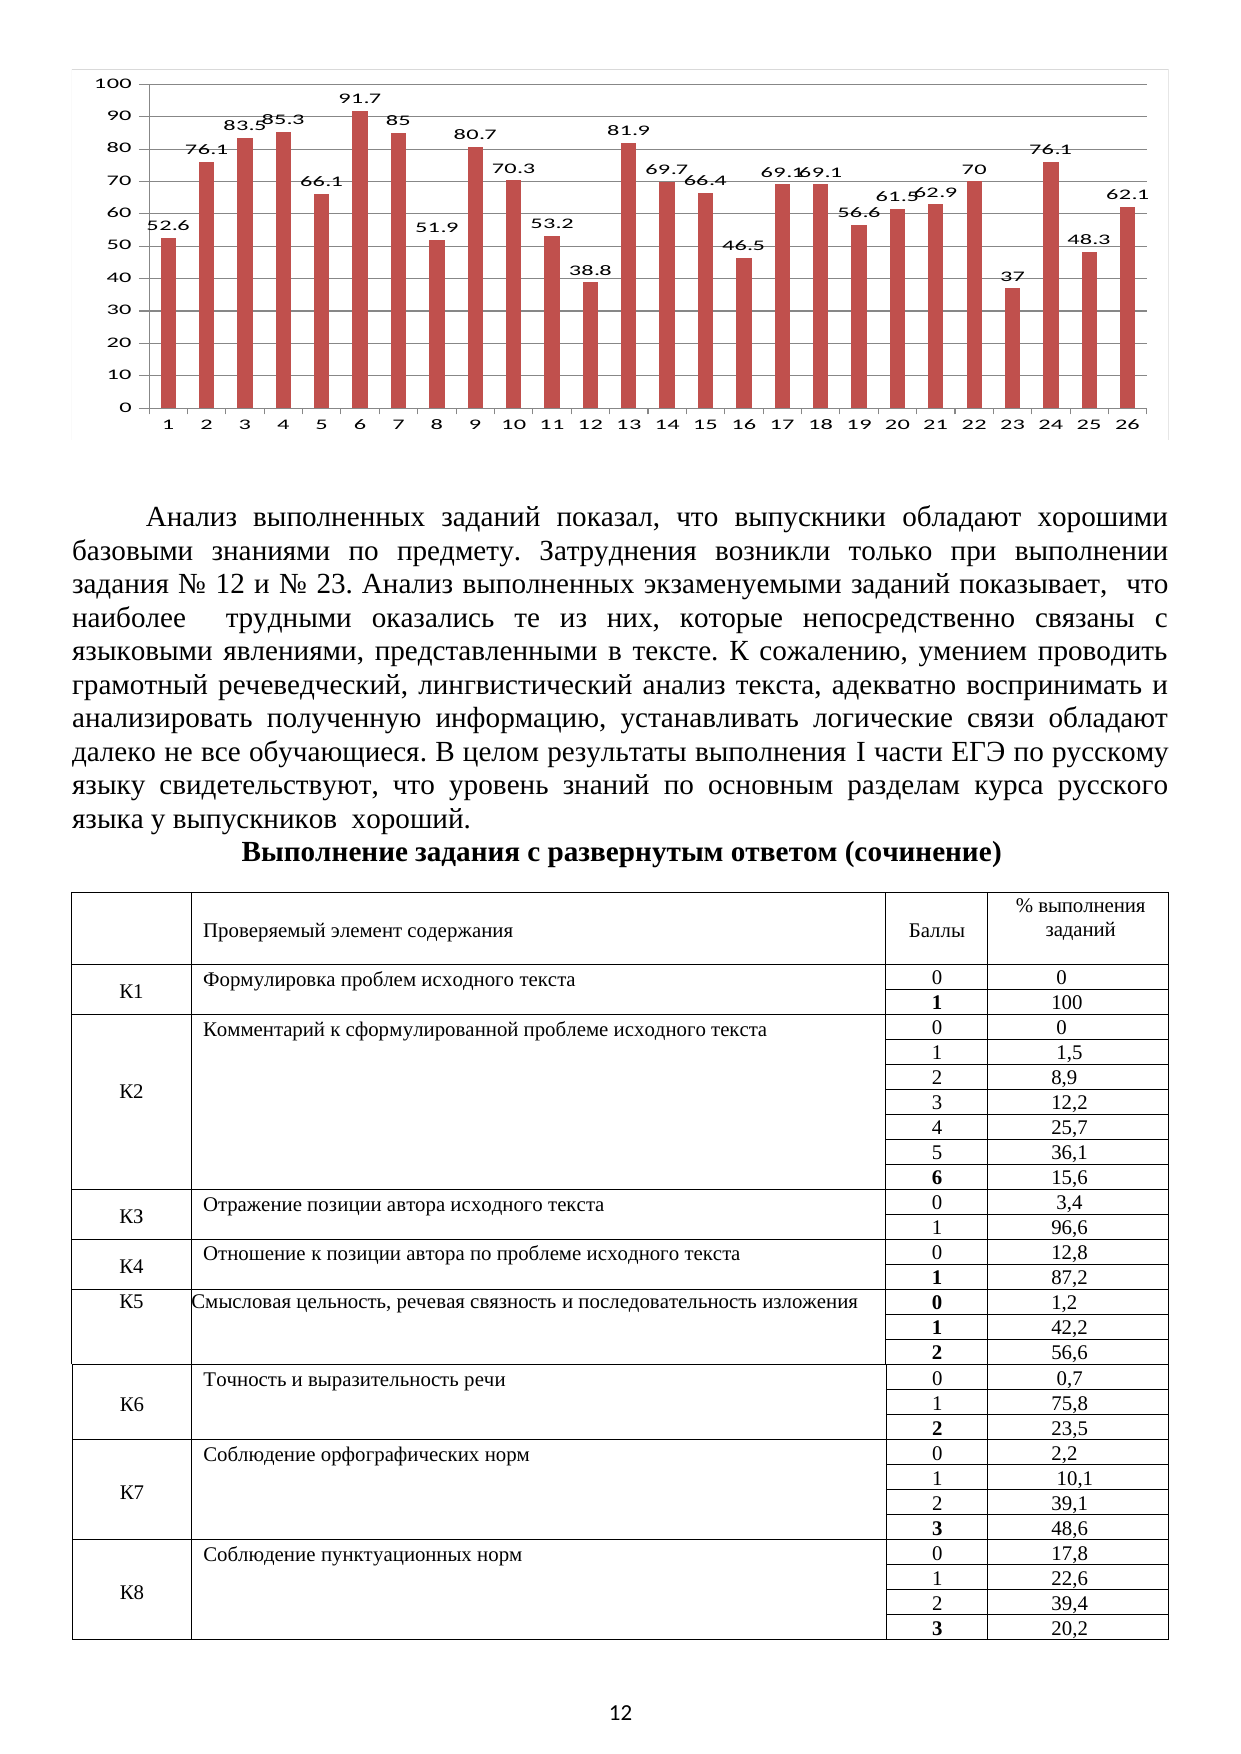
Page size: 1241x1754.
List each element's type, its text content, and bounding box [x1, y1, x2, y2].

table_cell 0 [887, 1440, 987, 1464]
table_cell 0 [886, 1190, 987, 1213]
table_cell 3 [886, 1090, 987, 1114]
text Анализ выполненных заданий показал, что выпускники обладают хорошими базовыми знаниями по предмету. Затруднения возникли только при выполнении задания № 12 и № 23. Анализ выполненных экзаменуемыми заданий показывает, что наиболее трудными оказались те из них, которые непосредственно связаны с языковыми явлениями, представленными в тексте. К сожалению, умением проводить грамотный речеведческий, лингвистический анализ текста, адекватно воспринимать и анализировать полученную информацию, устанавливать логические связи обладают далеко не все обучающиеся. В целом результаты выполнения I части ЕГЭ по русскому языку свидетельствуют, что уровень знаний по основным разделам курса русского языка у выпускников хороший. [72, 499, 1169, 834]
table_cell 1,5 [988, 1040, 1168, 1064]
table_cell К2 [72, 1015, 191, 1189]
table_cell Соблюдение орфографических норм [192, 1440, 886, 1539]
table_cell К7 [73, 1440, 191, 1539]
table_cell 1 [886, 990, 987, 1014]
table_cell 0 [886, 1290, 987, 1313]
table_cell 25,7 [988, 1115, 1168, 1139]
table_cell 3,4 [988, 1190, 1168, 1213]
text Выполнение задания с развернутым ответом (сочинение) [72, 834, 1171, 868]
table_cell 87,2 [988, 1265, 1168, 1288]
table_cell 0 [886, 1240, 987, 1263]
table_cell 12,8 [988, 1240, 1168, 1263]
table_cell 15,6 [988, 1165, 1168, 1189]
table_cell 56,6 [988, 1340, 1168, 1363]
table_cell К1 [72, 965, 191, 1014]
table_cell 3 [887, 1515, 987, 1539]
table_cell 0 [886, 965, 987, 989]
table_cell 2,2 [988, 1440, 1168, 1464]
table_cell К5 [72, 1290, 191, 1363]
table_cell 39,1 [988, 1490, 1168, 1514]
table_header Баллы [886, 893, 987, 964]
table_cell 1 [887, 1390, 987, 1414]
table_cell 5 [886, 1140, 987, 1164]
table_cell 20,2 [988, 1615, 1168, 1639]
table_header 0 [887, 1365, 987, 1389]
table_cell 1 [887, 1565, 987, 1589]
table_cell 0 [988, 965, 1168, 989]
table_cell К8 [73, 1540, 191, 1639]
table_cell Отношение к позиции автора по проблеме исходного текста [192, 1240, 885, 1288]
table_cell 8,9 [988, 1065, 1168, 1089]
table_cell 0 [887, 1540, 987, 1564]
table_cell 1 [887, 1465, 987, 1489]
table_header Точность и выразительность речи [192, 1365, 886, 1439]
table_header % выполнения заданий [988, 893, 1168, 964]
table_cell 42,2 [988, 1315, 1168, 1338]
table_cell 1,2 [988, 1290, 1168, 1313]
table_cell 1 [886, 1265, 987, 1288]
table_cell 23,5 [988, 1415, 1168, 1439]
table_cell 2 [886, 1340, 987, 1363]
table_cell 2 [887, 1490, 987, 1514]
table_header 0,7 [988, 1365, 1168, 1389]
table_cell 6 [886, 1165, 987, 1189]
table_cell 75,8 [988, 1390, 1168, 1414]
table_cell 1 [886, 1040, 987, 1064]
table_cell 2 [887, 1590, 987, 1614]
table_cell Комментарий к сформулированной проблеме исходного текста [192, 1015, 885, 1189]
table_cell 22,6 [988, 1565, 1168, 1589]
table_cell 3 [887, 1615, 987, 1639]
table_cell 10,1 [988, 1465, 1168, 1489]
table_cell 4 [886, 1115, 987, 1139]
table_cell 2 [887, 1415, 987, 1439]
table_cell 48,6 [988, 1515, 1168, 1539]
table_cell 17,8 [988, 1540, 1168, 1564]
table_cell Отражение позиции автора исходного текста [192, 1190, 885, 1238]
table_cell 39,4 [988, 1590, 1168, 1614]
table_cell Формулировка проблем исходного текста [192, 965, 885, 1014]
table_cell 0 [988, 1015, 1168, 1039]
table_cell Смысловая цельность, речевая связность и последовательность изложения [192, 1290, 885, 1363]
table_cell К4 [72, 1240, 191, 1288]
table_cell 2 [886, 1065, 987, 1089]
table_header К6 [73, 1365, 191, 1439]
table_cell 1 [886, 1315, 987, 1338]
table_cell 100 [988, 990, 1168, 1014]
table_cell КЗ [72, 1190, 191, 1238]
table_header Проверяемый элемент содержания [192, 893, 885, 964]
table_cell 12,2 [988, 1090, 1168, 1114]
table_cell 1 [886, 1215, 987, 1238]
table_cell 96,6 [988, 1215, 1168, 1238]
table_header [72, 893, 191, 964]
table_cell Соблюдение пунктуационных норм [192, 1540, 886, 1639]
table_cell 0 [886, 1015, 987, 1039]
table_cell 36,1 [988, 1140, 1168, 1164]
